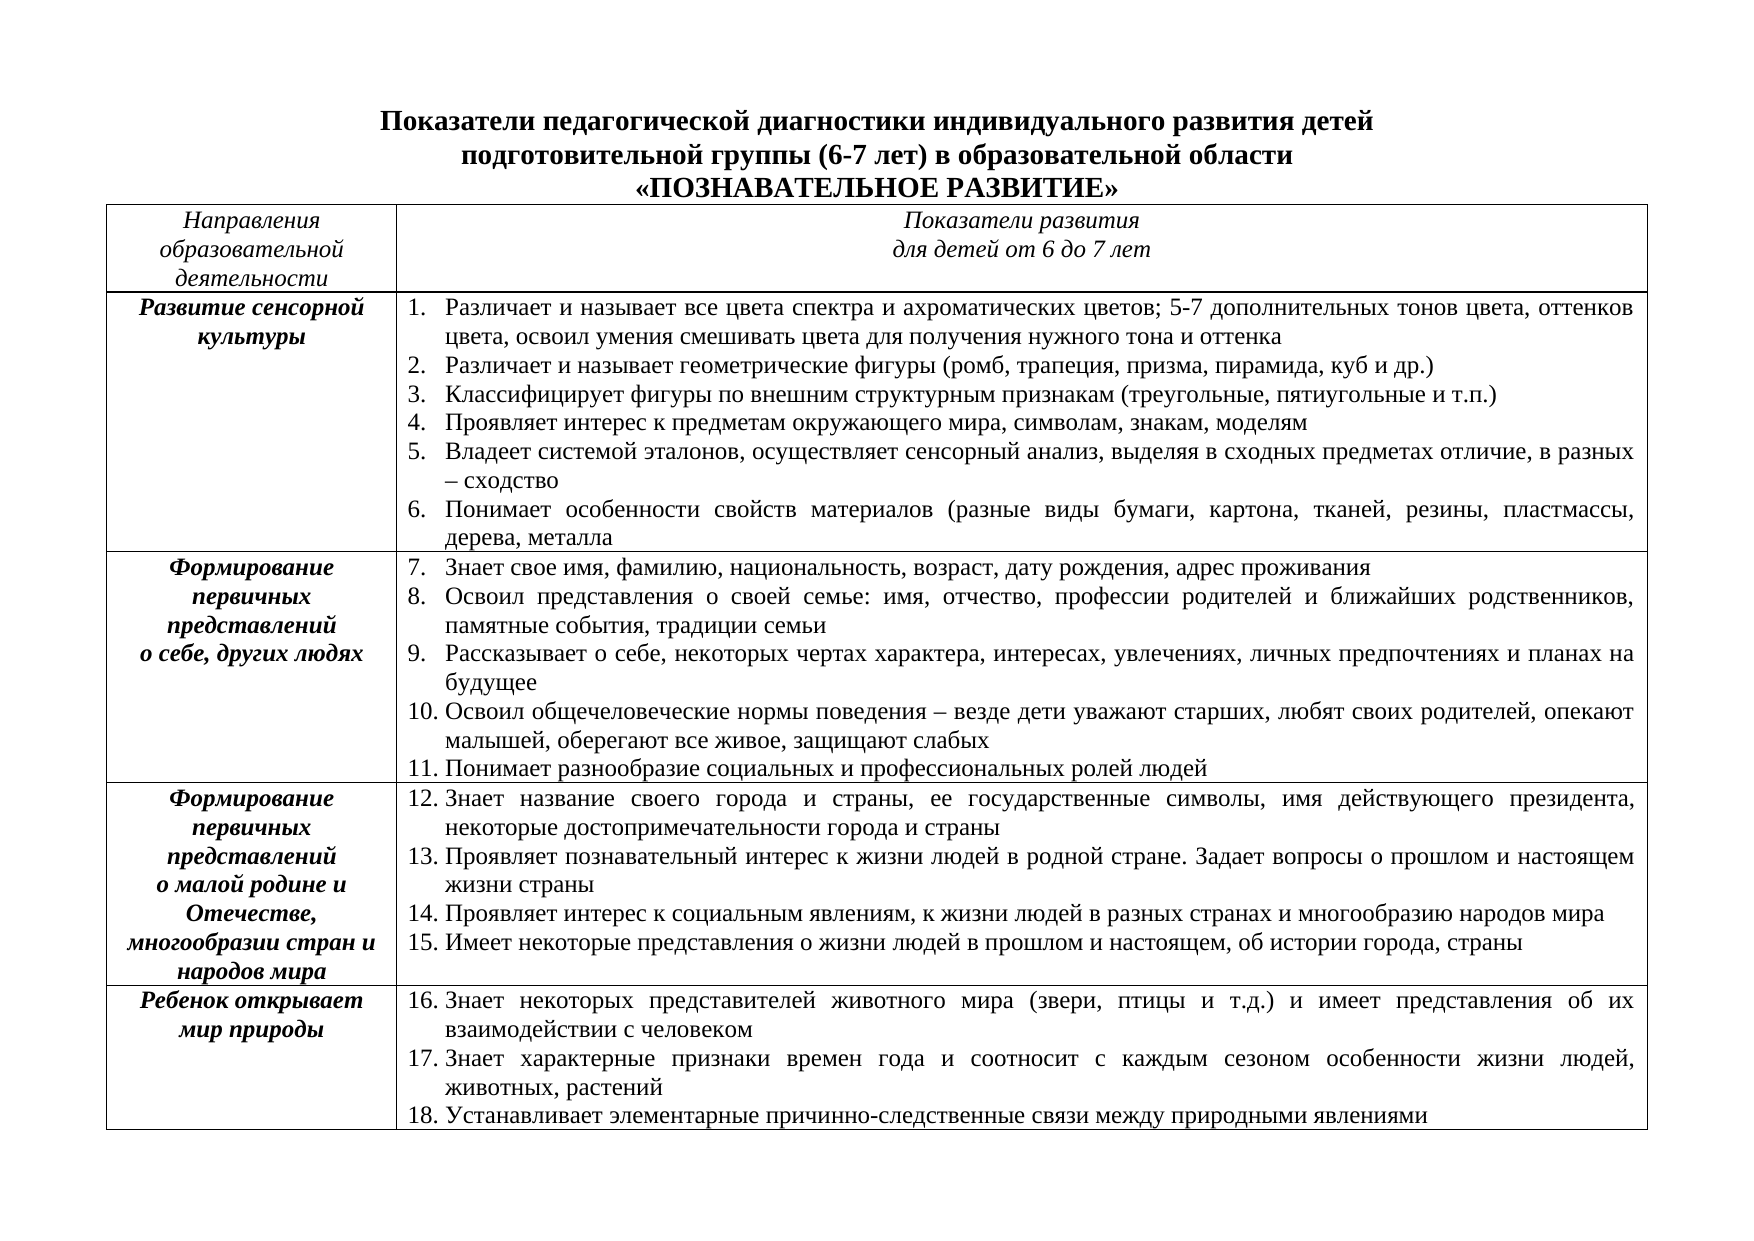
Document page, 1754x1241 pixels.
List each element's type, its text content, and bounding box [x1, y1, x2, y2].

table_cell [397, 986, 1647, 1129]
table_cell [107, 986, 396, 1129]
text «ПОЗНАВАТЕЛЬНОЕ РАЗВИТИЕ» [118, 171, 1636, 204]
text подготовительной группы (6-7 лет) в образовательной области [118, 137, 1636, 171]
table_header Направления образовательной деятельности [107, 205, 396, 291]
table_header Показатели развития для детей от 6 до 7 лет [397, 205, 1647, 291]
table_cell Знает название своего города и страны, ее государственные символы, имя действующего президента, некоторые достопримечательности города и страны Проявляет познавательный интерес к жизни людей в родной стране. Задает вопросы о прошлом и настоящем жизни страны Проявляет интерес к социальным явлениям, к жизни людей в разных странах и многообразию народов мира Имеет некоторые представления о жизни людей в прошлом и настоящем, об истории города, страны [397, 783, 1647, 984]
table_cell Различает и называет все цвета спектра и ахроматических цветов; 5-7 дополнительных тонов цвета, оттенков цвета, освоил умения смешивать цвета для получения нужного тона и оттенка Различает и называет геометрические фигуры (ромб, трапеция, призма, пирамида, куб и др.) Классифицирует фигуры по внешним структурным признакам (треугольные, пятиугольные и т.п.) Проявляет интерес к предметам окружающего мира, символам, знакам, моделям Владеет системой эталонов, осуществляет сенсорный анализ, выделяя в сходных предметах отличие, в разных – сходство Понимает особенности свойств материалов (разные виды бумаги, картона, тканей, резины, пластмассы, дерева, металла [397, 293, 1647, 551]
table_cell Знает свое имя, фамилию, национальность, возраст, дату рождения, адрес проживания Освоил представления о своей семье: имя, отчество, профессии родителей и ближайших родственников, памятные события, традиции семьи Рассказывает о себе, некоторых чертах характера, интересах, увлечениях, личных предпочтениях и планах на будущее Освоил общечеловеческие нормы поведения – везде дети уважают старших, любят своих родителей, опекают малышей, оберегают все живое, защищают слабых Понимает разнообразие социальных и профессиональных ролей людей [397, 552, 1647, 782]
table_cell Развитие сенсорной культуры [107, 293, 396, 551]
table_cell Формирование первичных представлений о малой родине и Отечестве, многообразии стран и народов мира [107, 783, 396, 984]
table_cell Формирование первичных представлений о себе, других людях [107, 552, 396, 782]
text Показатели педагогической диагностики индивидуального развития детей [118, 103, 1636, 137]
